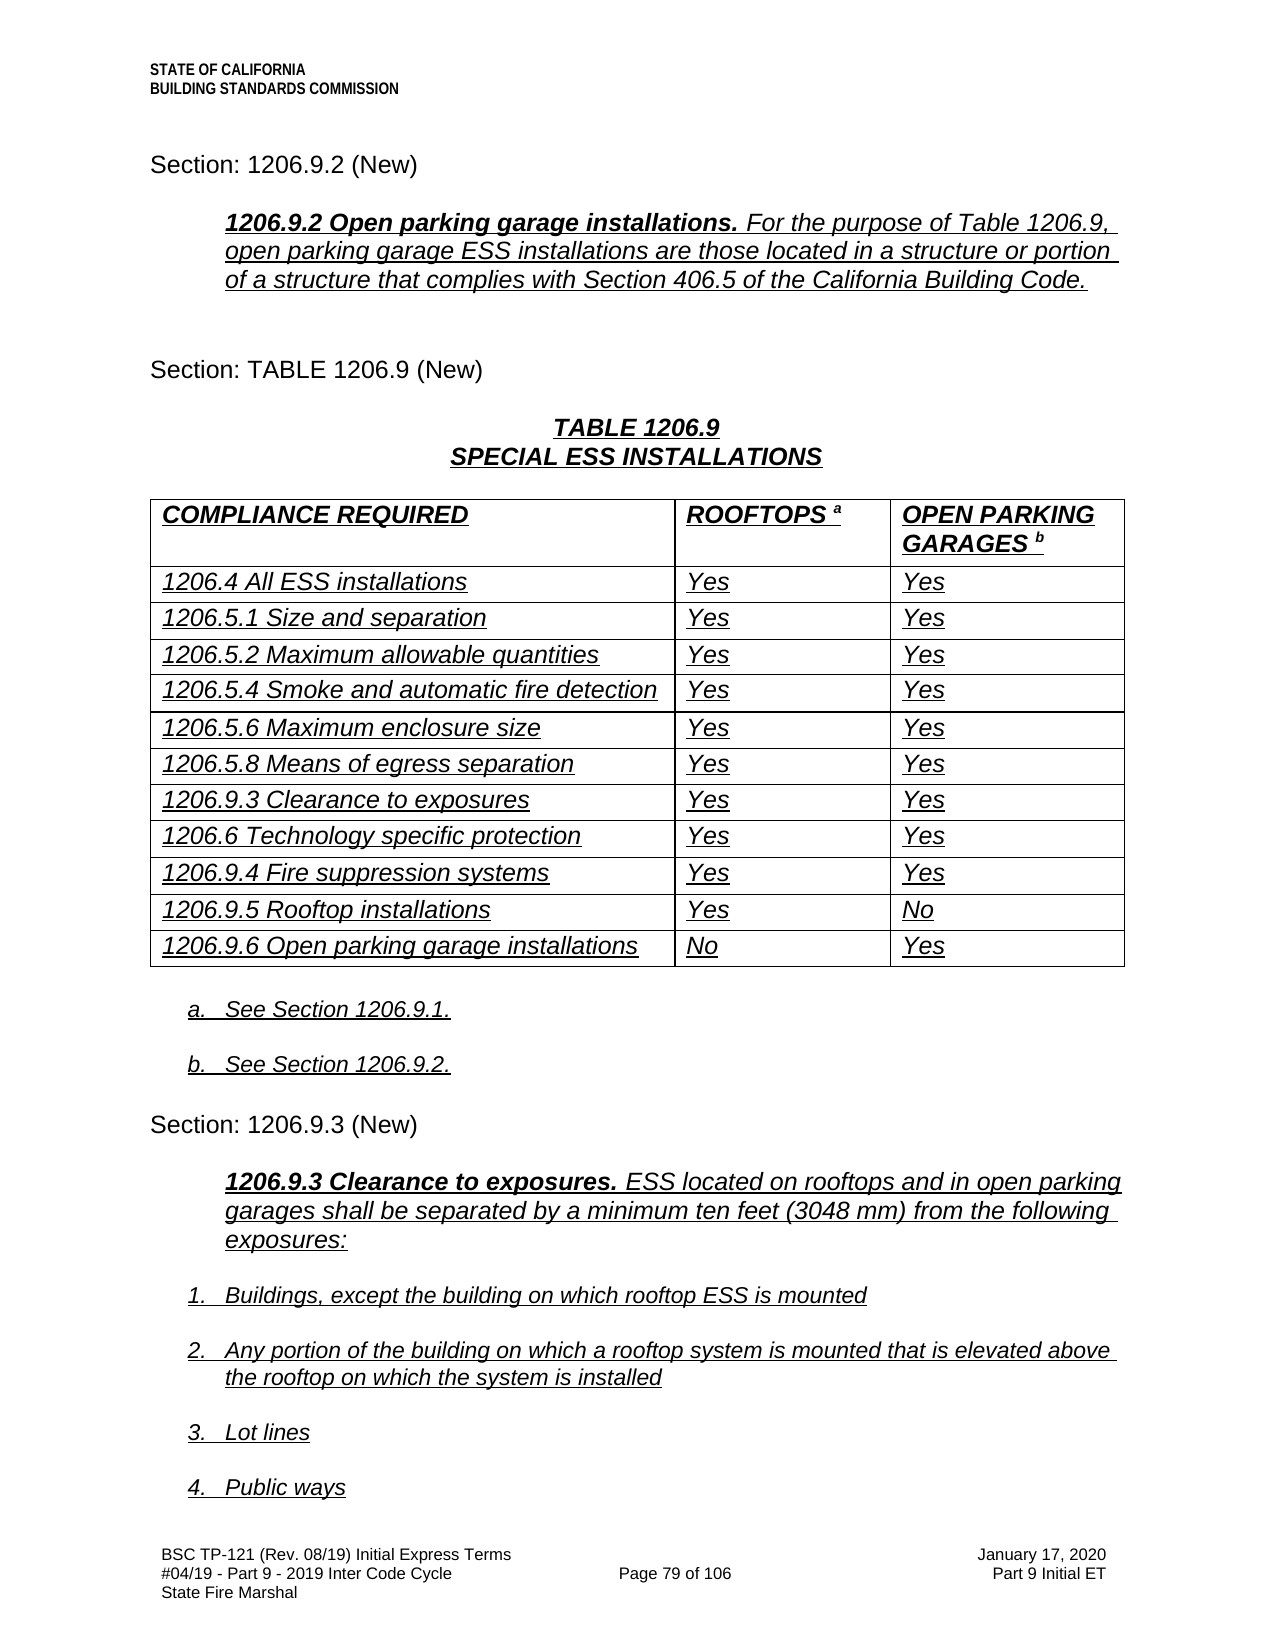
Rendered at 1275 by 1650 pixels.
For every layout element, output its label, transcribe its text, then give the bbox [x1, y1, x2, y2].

table_cell Yes [676, 567, 890, 602]
list See Section 1206.9.2. [187, 1051, 1125, 1077]
table_cell Yes [891, 567, 1124, 602]
table_cell Yes [891, 675, 1124, 711]
table_cell Yes [676, 785, 890, 820]
table_cell 1206.9.4 Fire suppression systems [151, 858, 674, 894]
table_cell Yes [676, 603, 890, 638]
text TABLE 1206.9 [150, 413, 1125, 442]
table_cell Yes [676, 675, 890, 711]
table_cell 1206.9.6 Open parking garage installations [151, 931, 674, 966]
table_header OPEN PARKING GARAGES b [891, 500, 1124, 566]
text 1206.9.3 Clearance to exposures. ESS located on rooftops and in open parking garages shall be separated by a minimum ten feet (3048 mm) from the following exposures: [225, 1167, 1125, 1254]
list Public ways [187, 1474, 1125, 1500]
table_cell Yes [676, 713, 890, 748]
table_cell 1206.9.3 Clearance to exposures [151, 785, 674, 820]
table_cell Yes [676, 895, 890, 930]
table_cell Yes [891, 858, 1124, 894]
table_cell Yes [891, 785, 1124, 820]
table_cell Yes [891, 713, 1124, 748]
table_cell Yes [891, 931, 1124, 966]
table_cell Yes [891, 603, 1124, 638]
subtitle Section: 1206.9.2 (New) [150, 150, 1125, 179]
table_cell 1206.6 Technology specific protection [151, 821, 674, 857]
table_cell Yes [676, 640, 890, 674]
table_cell No [676, 931, 890, 966]
table_cell Yes [891, 640, 1124, 674]
list See Section 1206.9.1. [187, 996, 1125, 1022]
table_cell 1206.5.2 Maximum allowable quantities [151, 640, 674, 674]
text SPECIAL ESS INSTALLATIONS [150, 442, 1125, 470]
subtitle Section: 1206.9.3 (New) [150, 1110, 1125, 1139]
table_cell 1206.4 All ESS installations [151, 567, 674, 602]
list Any portion of the building on which a rooftop system is mounted that is elevated above the rooftop on which the system is installed [187, 1337, 1125, 1390]
list Buildings, except the building on which rooftop ESS is mounted [187, 1282, 1125, 1309]
table_cell No [891, 895, 1124, 930]
table_cell Yes [676, 858, 890, 894]
subtitle Section: TABLE 1206.9 (New) [150, 355, 1125, 384]
table_cell 1206.5.4 Smoke and automatic fire detection [151, 675, 674, 711]
table_header ROOFTOPS a [676, 500, 890, 566]
table_cell 1206.9.5 Rooftop installations [151, 895, 674, 930]
table_cell Yes [676, 821, 890, 857]
text 1206.9.2 Open parking garage installations. For the purpose of Table 1206.9, open parking garage ESS installations are those located in a structure or portion of a structure that complies with Section 406.5 of the California Building Code. [225, 207, 1125, 294]
table_cell Yes [676, 749, 890, 784]
table_header COMPLIANCE REQUIRED [151, 500, 674, 566]
list Lot lines [187, 1419, 1125, 1445]
table_cell 1206.5.6 Maximum enclosure size [151, 713, 674, 748]
table_cell 1206.5.8 Means of egress separation [151, 749, 674, 784]
table_cell Yes [891, 749, 1124, 784]
table_cell Yes [891, 821, 1124, 857]
table_cell 1206.5.1 Size and separation [151, 603, 674, 638]
